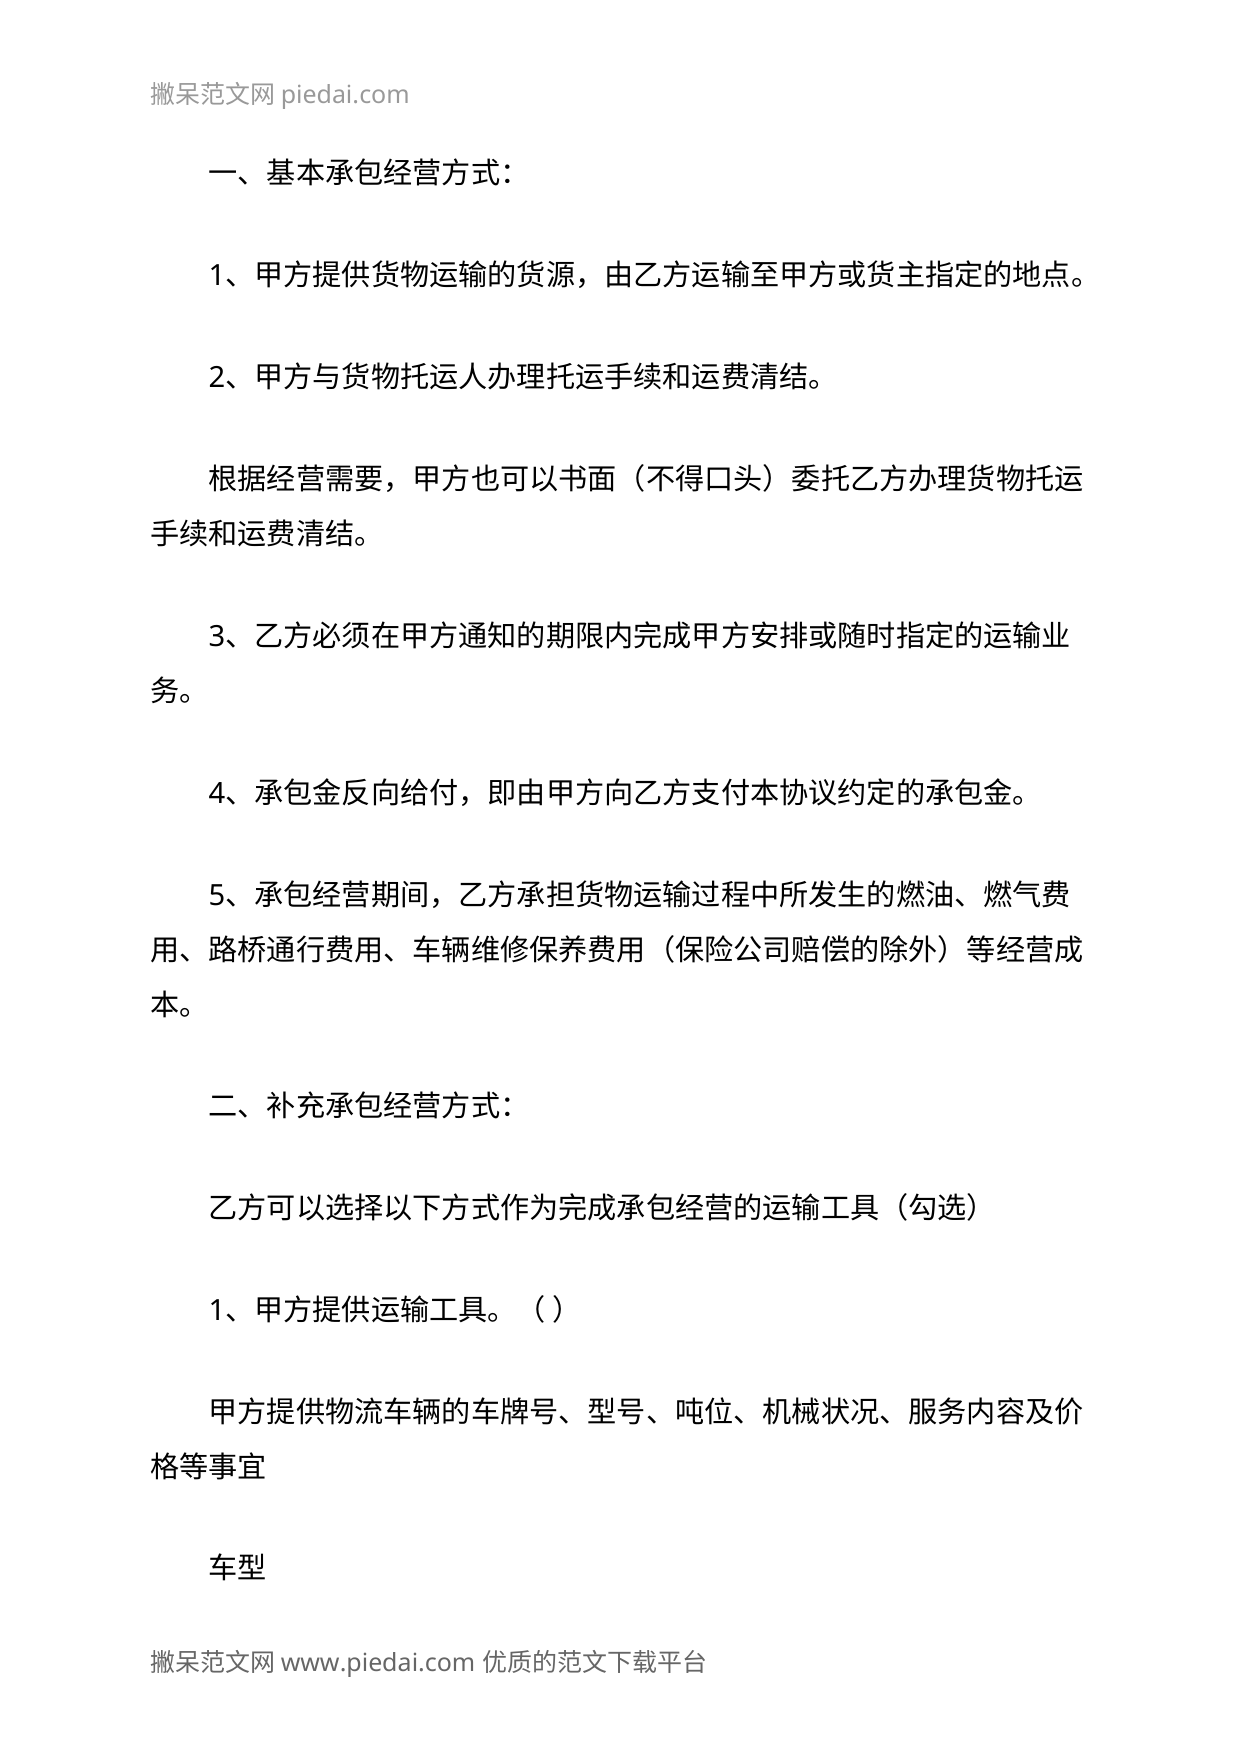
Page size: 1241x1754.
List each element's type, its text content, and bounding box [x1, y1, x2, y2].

text 4、承包金反向给付，即由甲方向乙方支付本协议约定的承包金。 [150, 769, 1090, 812]
text 乙方可以选择以下方式作为完成承包经营的运输工具（勾选） [150, 1184, 1090, 1227]
text 1、甲方提供货物运输的货源，由乙方运输至甲方或货主指定的地点。 [150, 252, 1090, 294]
text 2、甲方与货物托运人办理托运手续和运费清结。 [150, 354, 1090, 396]
text 3、乙方必须在甲方通知的期限内完成甲方安排或随时指定的运输业务。 [150, 612, 1090, 710]
text 5、承包经营期间，乙方承担货物运输过程中所发生的燃油、燃气费用、路桥通行费用、车辆维修保养费用（保险公司赔偿的除外）等经营成本。 [150, 871, 1090, 1023]
text 1、甲方提供运输工具。（ ） [150, 1286, 1090, 1329]
text 二、补充承包经营方式： [150, 1083, 1090, 1125]
text 甲方提供物流车辆的车牌号、型号、吨位、机械状况、服务内容及价格等事宜 [150, 1388, 1090, 1486]
text 车型 [150, 1545, 1090, 1587]
text 根据经营需要，甲方也可以书面（不得口头）委托乙方办理货物托运手续和运费清结。 [150, 456, 1090, 553]
text 一、基本承包经营方式： [150, 150, 1090, 192]
